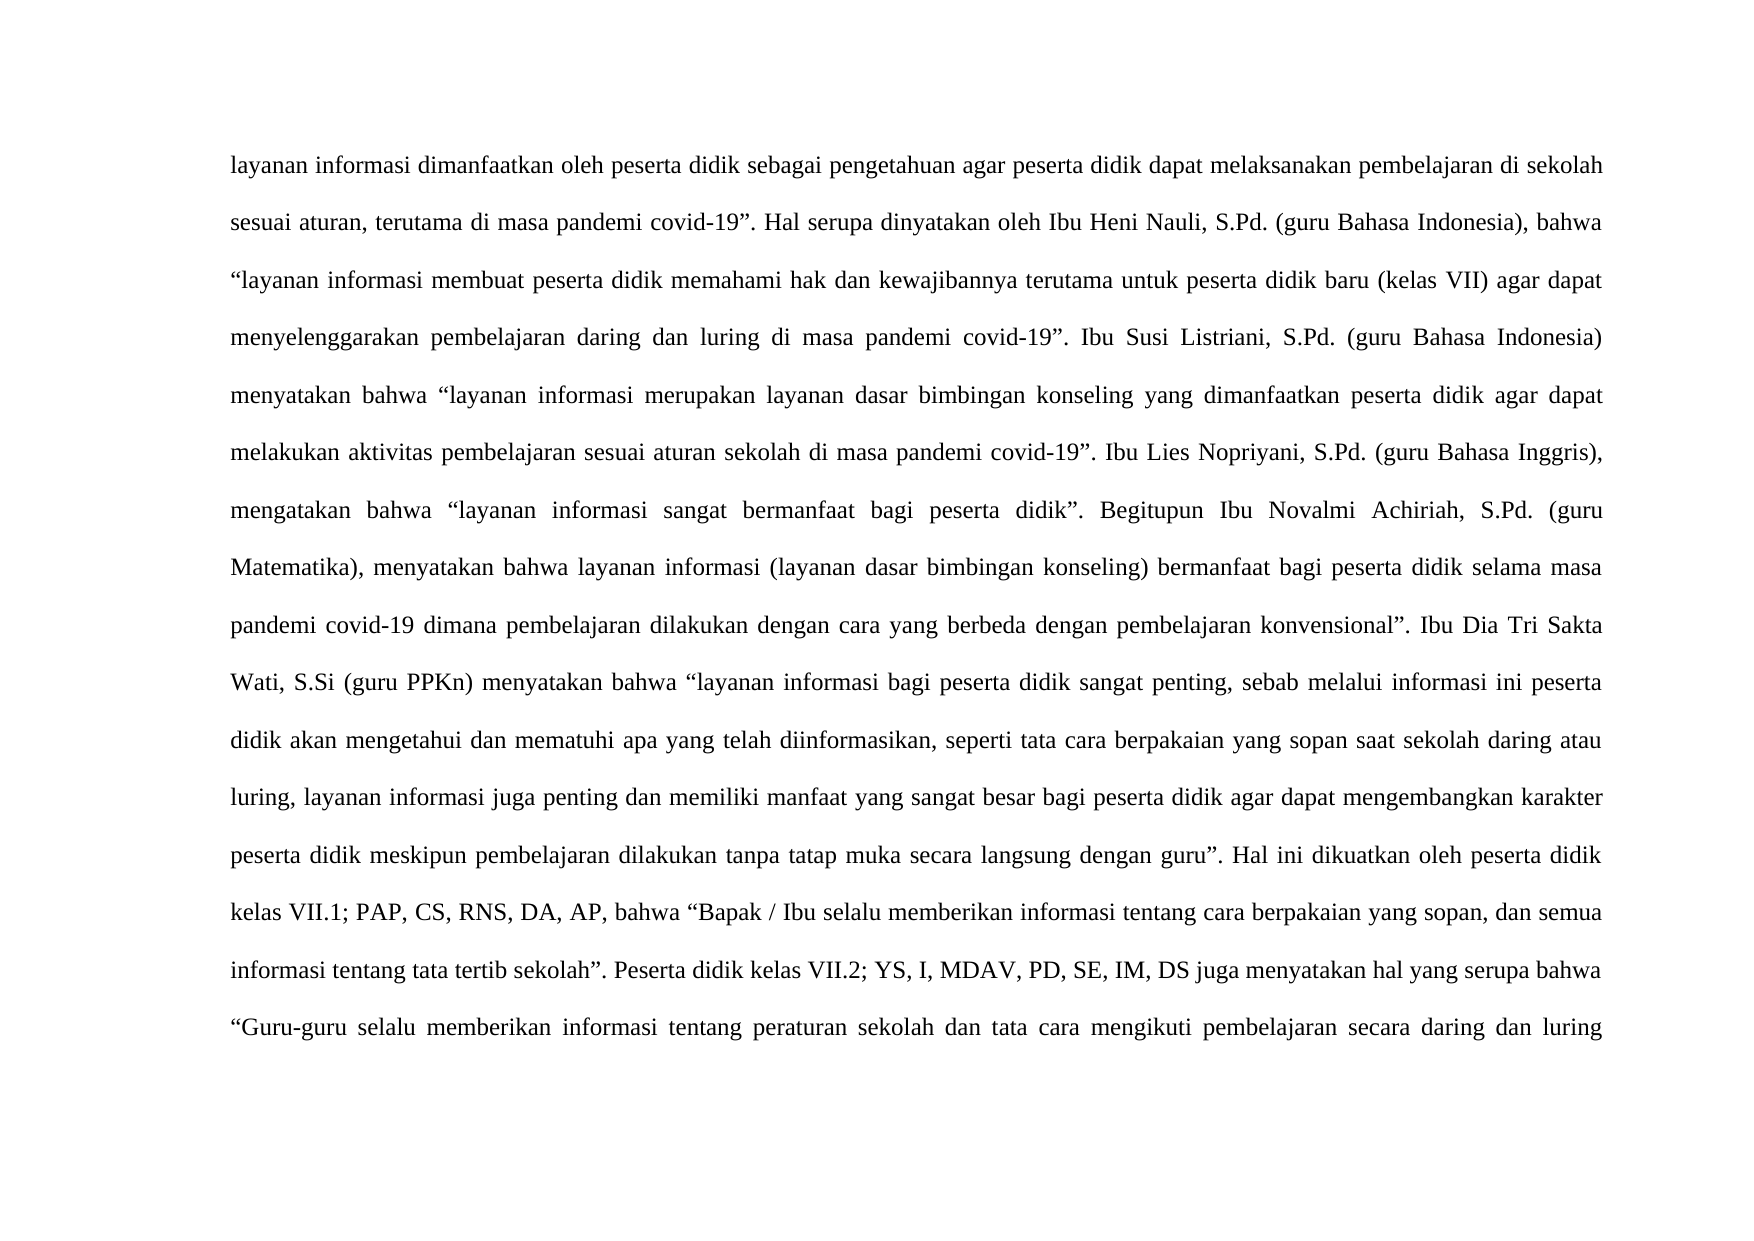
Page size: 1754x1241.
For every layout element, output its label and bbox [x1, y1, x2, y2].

text [230, 150, 1604, 1041]
